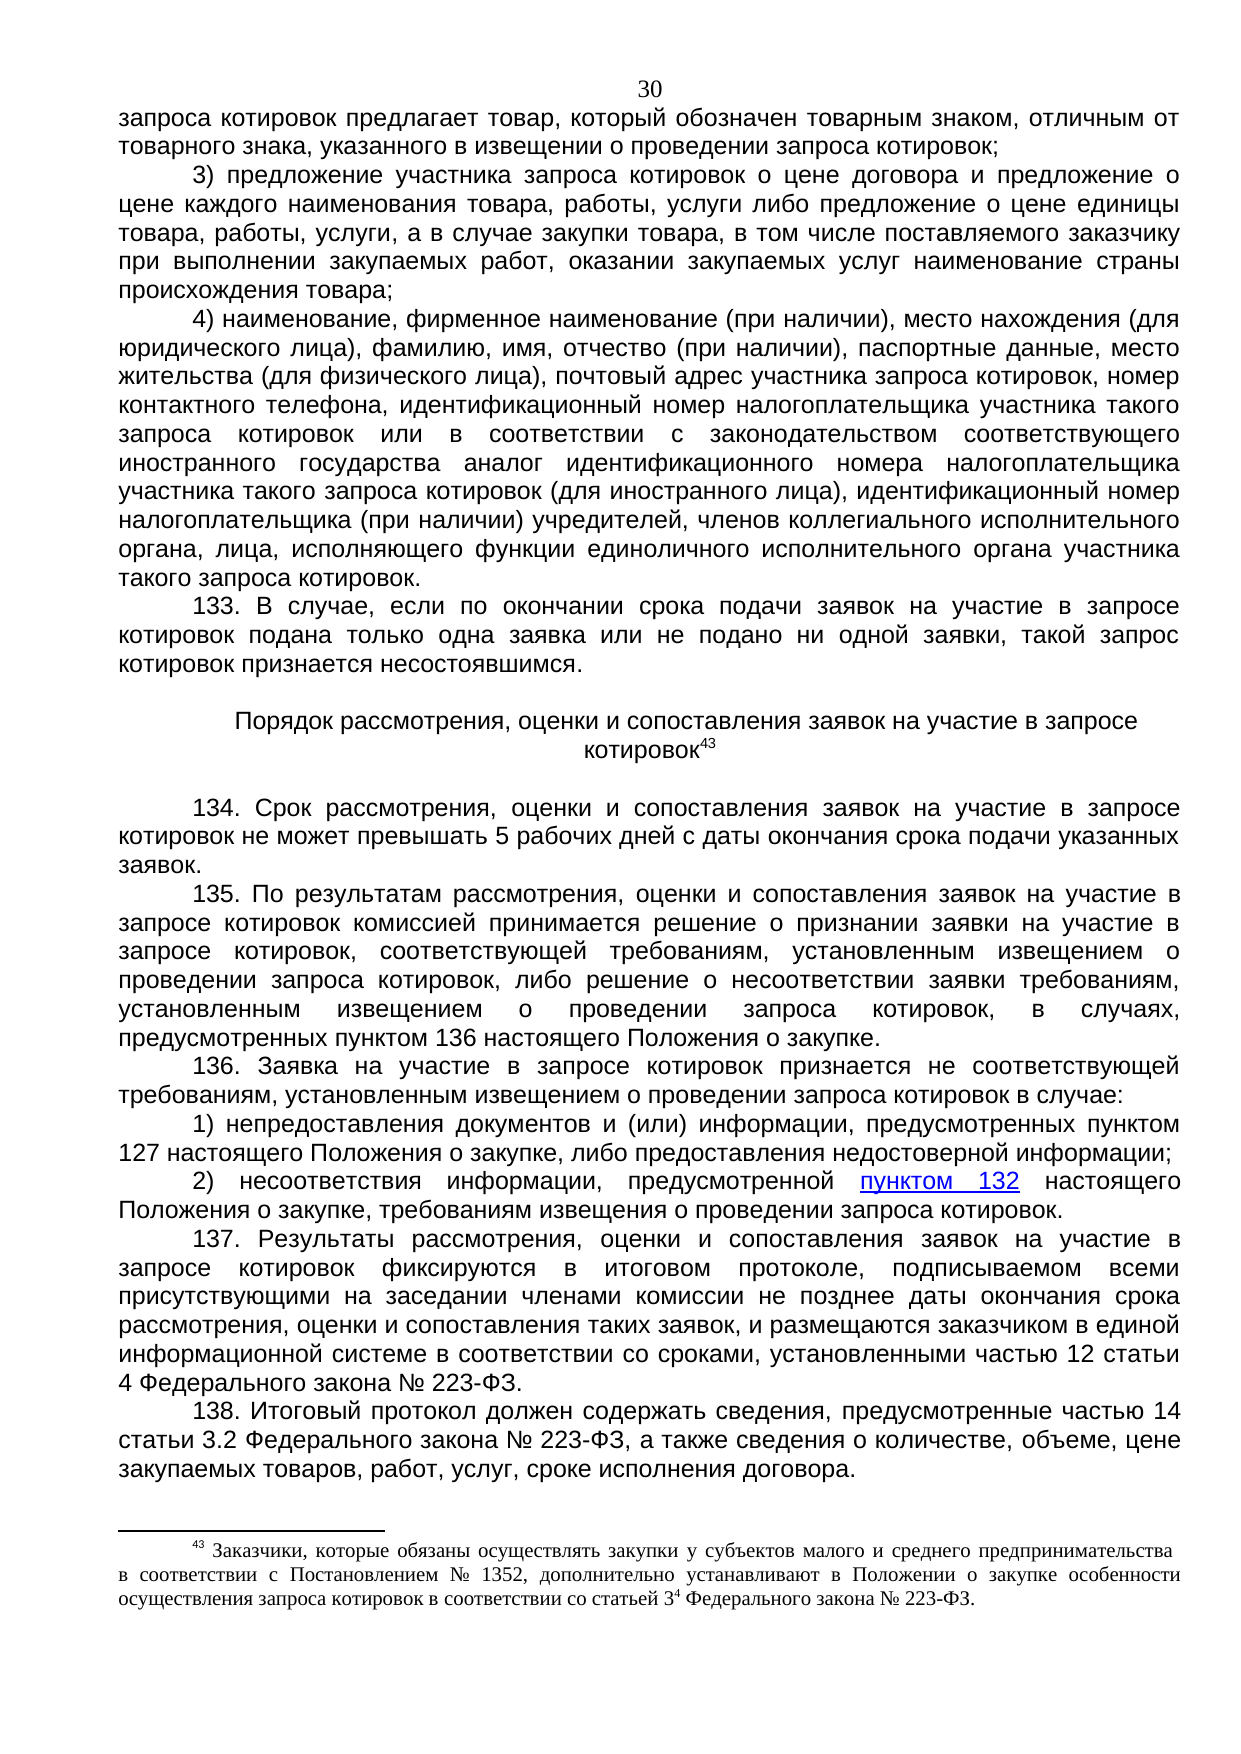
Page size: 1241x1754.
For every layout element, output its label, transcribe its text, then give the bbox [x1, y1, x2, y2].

text 134. Срок рассмотрения, оценки и сопоставления заявок на участие в запросе котировок не может превышать 5 рабочих дней с даты окончания срока подачи указанных заявок. [118, 793, 1181, 879]
text 137. Результаты рассмотрения, оценки и сопоставления заявок на участие в запросе котировок фиксируются в итоговом протоколе, подписываемом всеми присутствующими на заседании членами комиссии не позднее даты окончания срока рассмотрения, оценки и сопоставления таких заявок, и размещаются заказчиком в единой информационной системе в соответствии со сроками, установленными частью 12 статьи 4 Федерального закона № 223-ФЗ. [118, 1224, 1181, 1396]
text 1) непредоставления документов и (или) информации, предусмотренных пунктом 127 настоящего Положения о закупке, либо предоставления недостоверной информации; [118, 1109, 1181, 1166]
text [118, 103, 1181, 160]
text 138. Итоговый протокол должен содержать сведения, предусмотренные частью 14 статьи 3.2 Федерального закона № 223-ФЗ, а также сведения о количестве, объеме, цене закупаемых товаров, работ, услуг, сроке исполнения договора. [118, 1396, 1181, 1483]
text 2) несоответствия информации, предусмотренной пунктом 132 настоящего Положения о закупке, требованиям извещения о проведении запроса котировок. [118, 1166, 1181, 1224]
text 135. По результатам рассмотрения, оценки и сопоставления заявок на участие в запросе котировок комиссией принимается решение о признании заявки на участие в запросе котировок, соответствующей требованиям, установленным извещением о проведении запроса котировок, либо решение о несоответствии заявки требованиям, установленным извещением о проведении запроса котировок, в случаях, предусмотренных пунктом 136 настоящего Положения о закупке. [118, 879, 1181, 1051]
text 136. Заявка на участие в запросе котировок признается не соответствующей требованиям, установленным извещением о проведении запроса котировок в случае: [118, 1051, 1181, 1109]
text 4) наименование, фирменное наименование (при наличии), место нахождения (для юридического лица), фамилию, имя, отчество (при наличии), паспортные данные, место жительства (для физического лица), почтовый адрес участника запроса котировок, номер контактного телефона, идентификационный номер налогоплательщика участника такого запроса котировок или в соответствии с законодательством соответствующего иностранного государства аналог идентификационного номера налогоплательщика участника такого запроса котировок (для иностранного лица), идентификационный номер налогоплательщика (при наличии) учредителей, членов коллегиального исполнительного органа, лица, исполняющего функции единоличного исполнительного органа участника такого запроса котировок. [118, 304, 1181, 591]
text 133. В случае, если по окончании срока подачи заявок на участие в запросе котировок подана только одна заявка или не подано ни одной заявки, такой запрос котировок признается несостоявшимся. [118, 591, 1181, 678]
text Порядок рассмотрения, оценки и сопоставления заявок на участие в запросе котировок [118, 706, 1181, 764]
text 3) предложение участника запроса котировок о цене договора и предложение о цене каждого наименования товара, работы, услуги либо предложение о цене единицы товара, работы, услуги, а в случае закупки товара, в том числе поставляемого заказчику при выполнении закупаемых работ, оказании закупаемых услуг наименование страны происхождения товара; [118, 160, 1181, 304]
